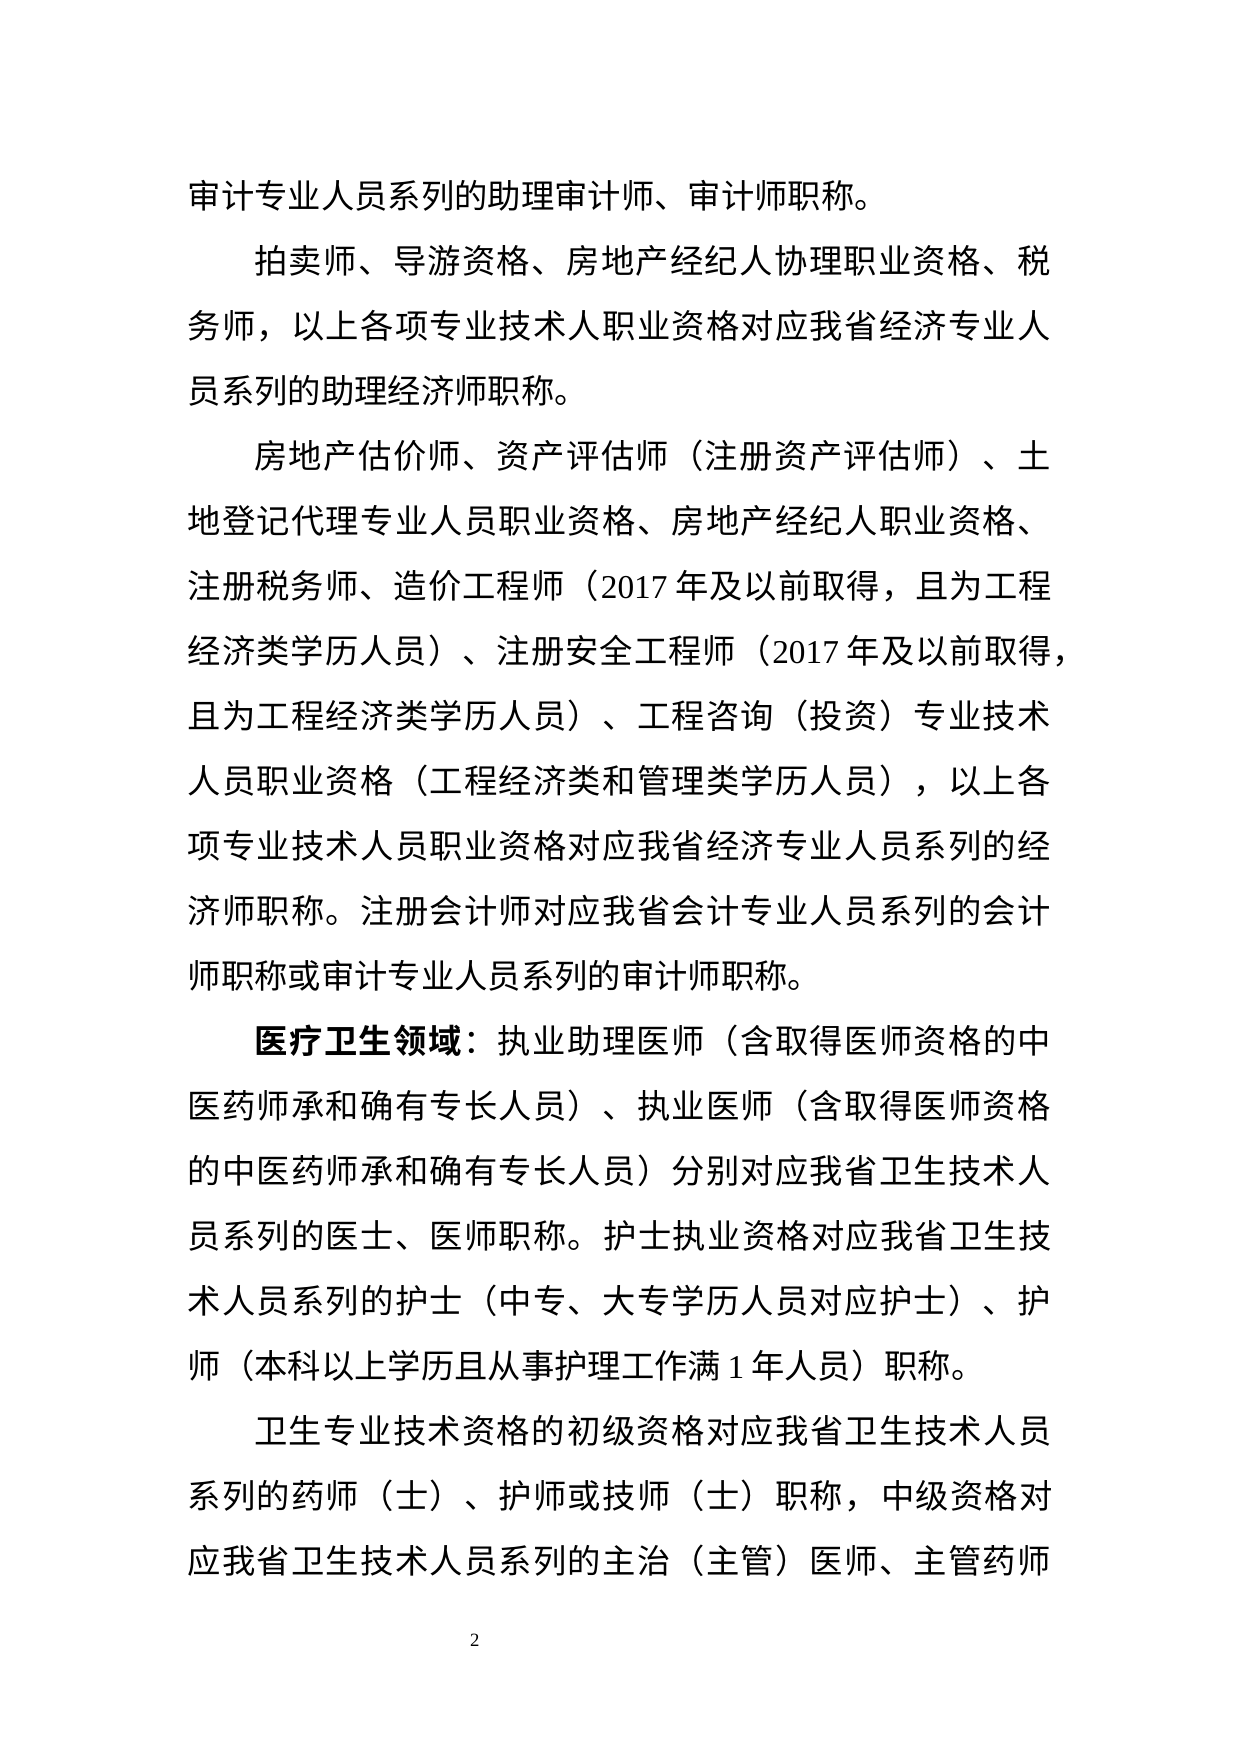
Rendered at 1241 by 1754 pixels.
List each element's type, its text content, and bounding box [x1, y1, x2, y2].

text 房地产估价师、资产评估师（注册资产评估师）、土地登记代理专业人员职业资格、房地产经纪人职业资格、注册税务师、造价工程师（2017年及以前取得，且为工程经济类学历人员）、注册安全工程师（2017年及以前取得，且为工程经济类学历人员）、工程咨询（投资）专业技术人员职业资格（工程经济类和管理类学历人员），以上各项专业技术人员职业资格对应我省经济专业人员系列的经济师职称。注册会计师对应我省会计专业人员系列的会计师职称或审计专业人员系列的审计师职称。 [187, 422, 1053, 1007]
text 拍卖师、导游资格、房地产经纪人协理职业资格、税务师，以上各项专业技术人职业资格对应我省经济专业人员系列的助理经济师职称。 [187, 227, 1053, 422]
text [187, 162, 1053, 227]
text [187, 1397, 1053, 1592]
text 医疗卫生领域：执业助理医师（含取得医师资格的中医药师承和确有专长人员）、执业医师（含取得医师资格的中医药师承和确有专长人员）分别对应我省卫生技术人员系列的医士、医师职称。护士执业资格对应我省卫生技术人员系列的护士（中专、大专学历人员对应护士）、护师（本科以上学历且从事护理工作满1年人员）职称。 [187, 1007, 1053, 1397]
